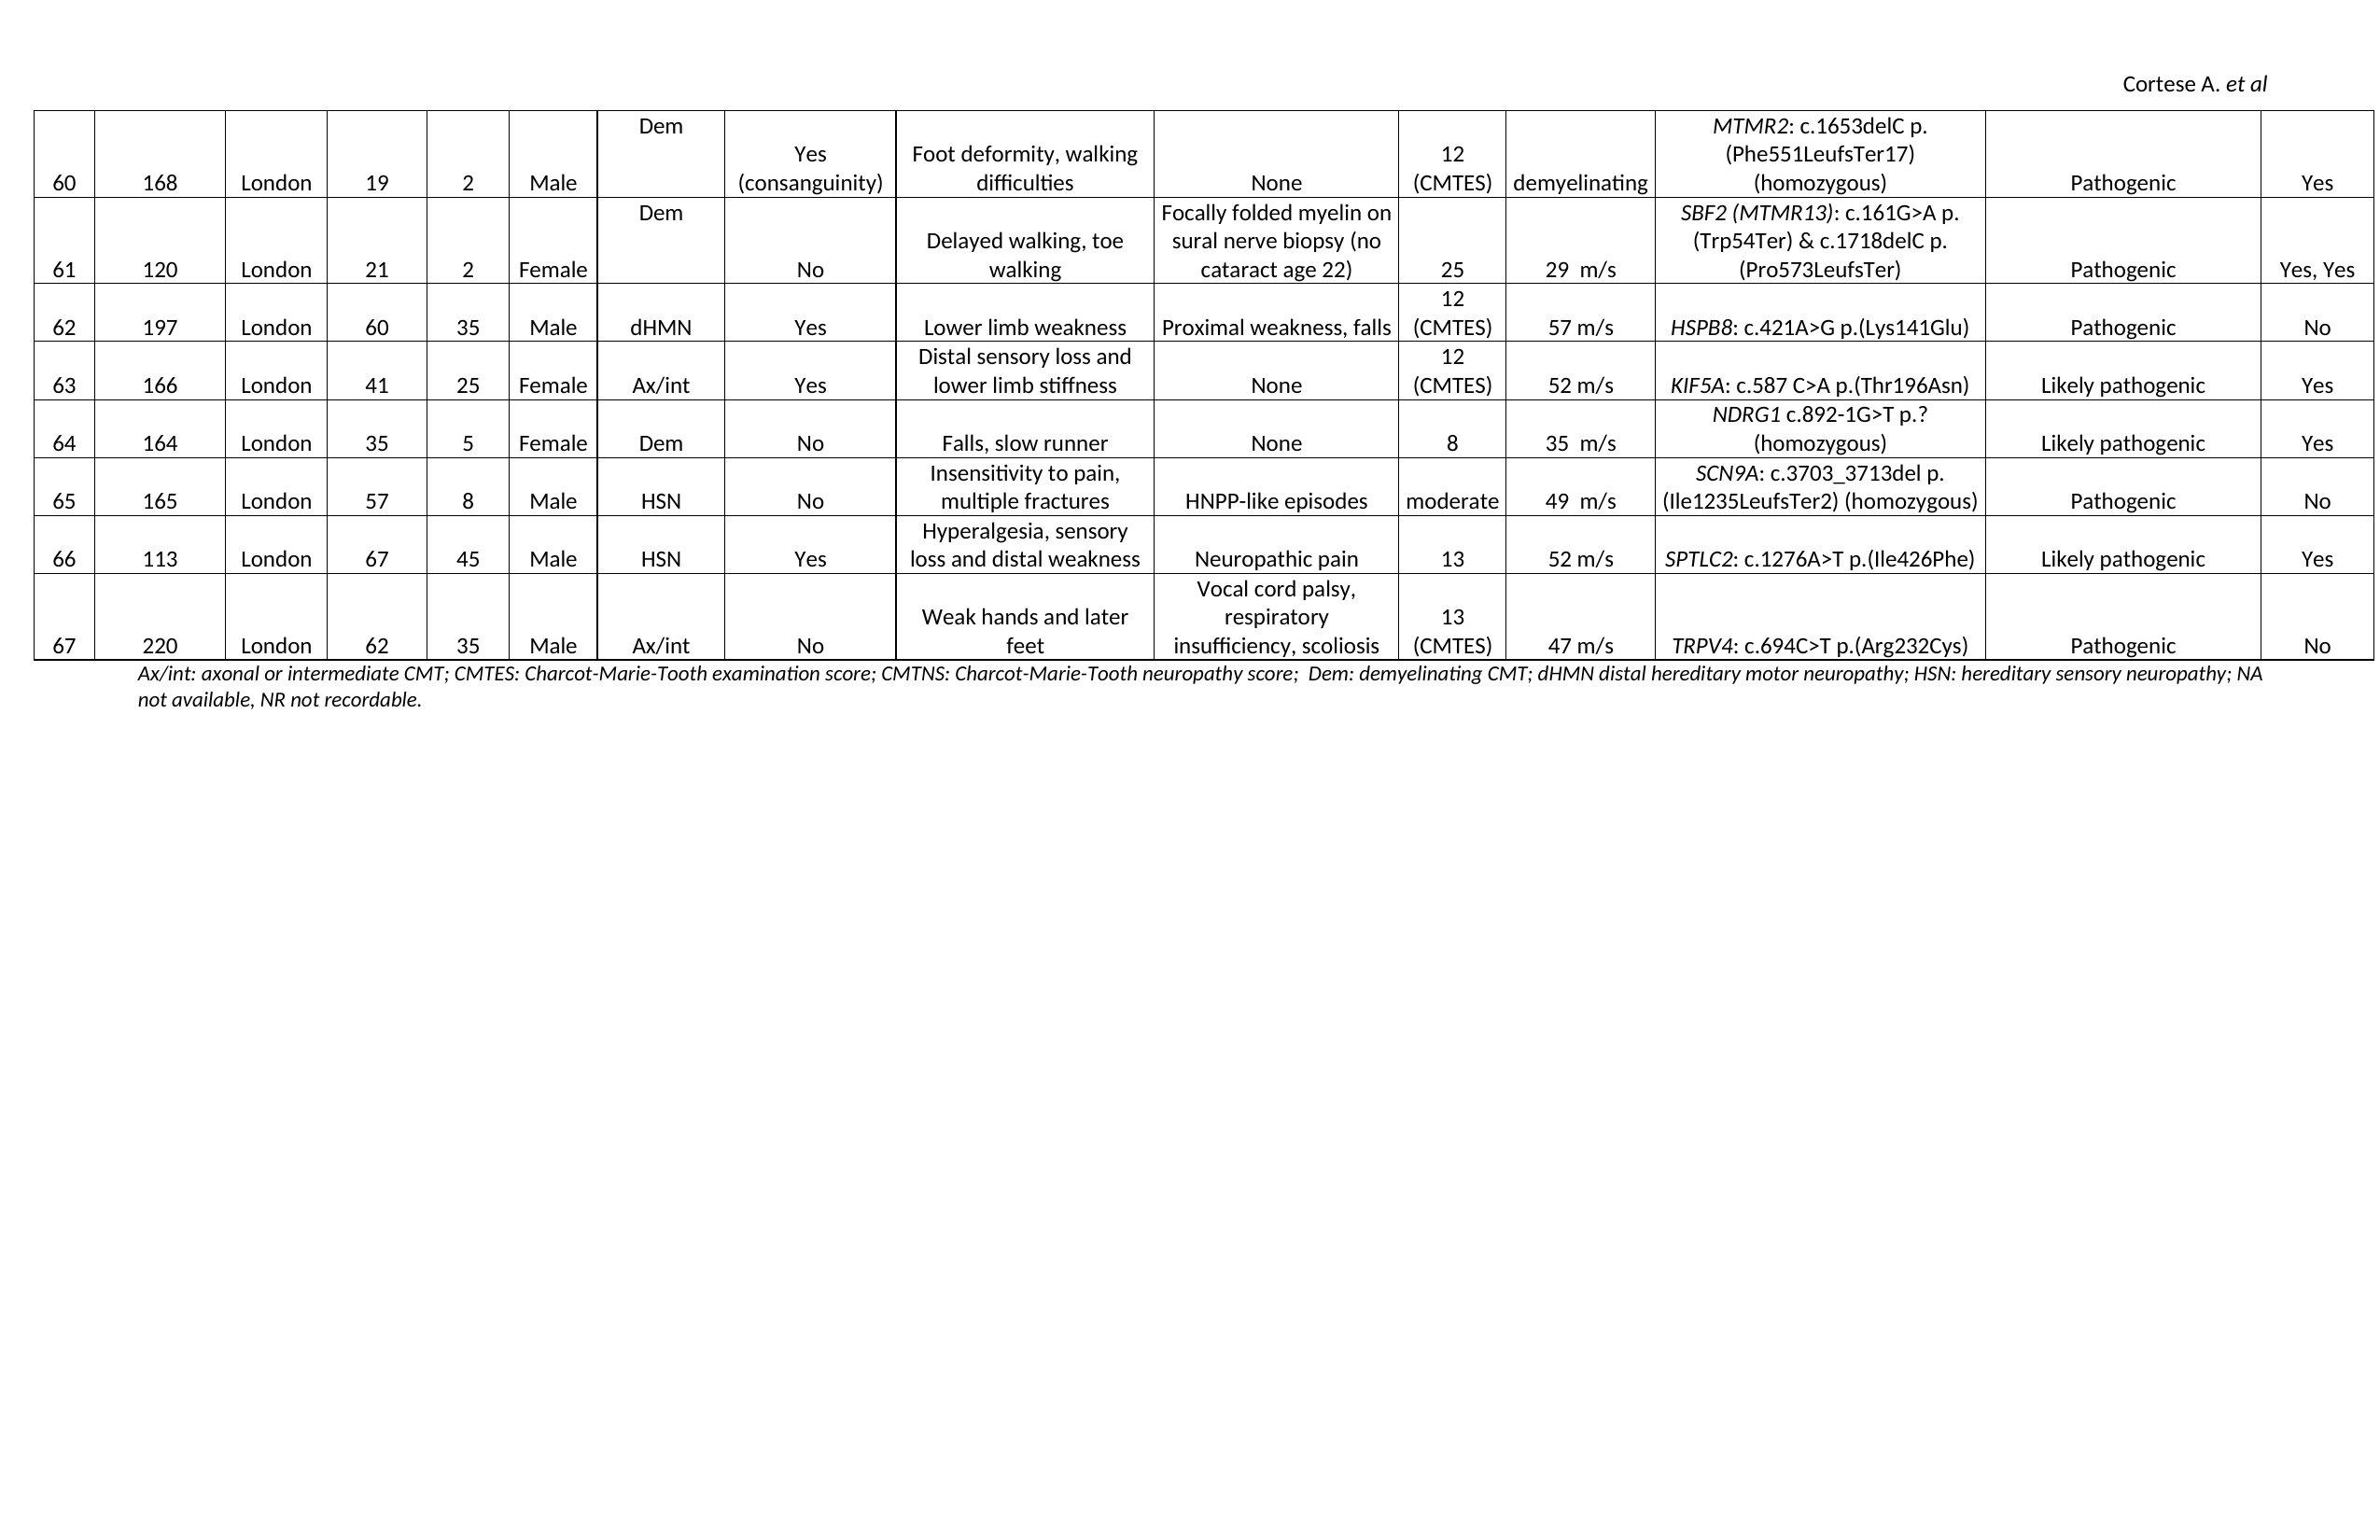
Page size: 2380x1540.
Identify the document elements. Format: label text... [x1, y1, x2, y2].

table_cell 165 [95, 458, 225, 515]
table_cell Neuropathic pain [1155, 516, 1398, 573]
table_cell 65 [35, 458, 94, 515]
table_cell 8 [427, 458, 509, 515]
table_cell Pathogenic [1986, 284, 2261, 341]
table_cell 5 [427, 400, 509, 456]
table_cell 41 [328, 342, 427, 399]
table_cell No [2261, 574, 2373, 659]
table_cell Dem [598, 198, 724, 283]
table_cell Likely pathogenic [1986, 516, 2261, 573]
table_cell London [226, 574, 327, 659]
table_cell 61 [35, 198, 94, 283]
table_cell Likely pathogenic [1986, 400, 2261, 456]
table_cell 25 [1399, 198, 1505, 283]
table_cell 60 [328, 284, 427, 341]
table_cell Insensitivity to pain, multiple fractures [897, 458, 1154, 515]
table_cell SBF2 (MTMR13): c.161G>A p.(Trp54Ter) & c.1718delC p.(Pro573LeufsTer) [1656, 198, 1985, 283]
table_cell None [1155, 111, 1398, 197]
table_cell 164 [95, 400, 225, 456]
table_cell HSN [598, 516, 724, 573]
table_cell Yes [2261, 400, 2373, 456]
text Ax/int: axonal or intermediate CMT; CMTES: Charcot-Marie-Tooth examination score; CMTNS: Charcot-Marie-Tooth neuropathy score; Dem: demyelinating CMT; dHMN distal hereditary motor neuropathy; HSN: hereditary sensory neuropathy; NA not available, NR not recordable. [138, 661, 2270, 712]
table_cell 113 [95, 516, 225, 573]
table_cell 25 [427, 342, 509, 399]
table_cell London [226, 342, 327, 399]
table_cell 8 [1399, 400, 1505, 456]
table_cell 45 [427, 516, 509, 573]
table_cell 166 [95, 342, 225, 399]
table_cell No [2261, 284, 2373, 341]
table_cell HSN [598, 458, 724, 515]
table_cell 12 (CMTES) [1399, 342, 1505, 399]
table_cell Male [510, 111, 596, 197]
table_cell Likely pathogenic [1986, 342, 2261, 399]
table_cell 62 [328, 574, 427, 659]
table_cell 13 (CMTES) [1399, 574, 1505, 659]
table_cell No [725, 400, 895, 456]
table_cell Yes (consanguinity) [725, 111, 895, 197]
table_cell 52 m/s [1506, 342, 1655, 399]
table_cell Pathogenic [1986, 198, 2261, 283]
table_cell Female [510, 342, 596, 399]
table_cell 67 [35, 574, 94, 659]
table_cell 66 [35, 516, 94, 573]
table_cell HNPP-like episodes [1155, 458, 1398, 515]
table_cell Yes [725, 516, 895, 573]
table_cell Pathogenic [1986, 458, 2261, 515]
table_cell Pathogenic [1986, 574, 2261, 659]
table_cell 57 m/s [1506, 284, 1655, 341]
table_cell 60 [35, 111, 94, 197]
table_cell 168 [95, 111, 225, 197]
table_cell Male [510, 516, 596, 573]
table_cell Male [510, 458, 596, 515]
table_cell 35 [328, 400, 427, 456]
table_cell No [2261, 458, 2373, 515]
table_cell SCN9A: c.3703_3713del p.(Ile1235LeufsTer2) (homozygous) [1656, 458, 1985, 515]
table_cell dHMN [598, 284, 724, 341]
table_cell None [1155, 342, 1398, 399]
table_cell Male [510, 284, 596, 341]
table_cell Distal sensory loss and lower limb stiffness [897, 342, 1154, 399]
table_cell London [226, 458, 327, 515]
table_cell No [725, 198, 895, 283]
table_cell 62 [35, 284, 94, 341]
table_cell Female [510, 400, 596, 456]
table_cell 35 [427, 284, 509, 341]
table_cell 12 (CMTES) [1399, 284, 1505, 341]
table_cell Lower limb weakness [897, 284, 1154, 341]
table_cell 21 [328, 198, 427, 283]
table_cell 12 (CMTES) [1399, 111, 1505, 197]
table_cell TRPV4: c.694C>T p.(Arg232Cys) [1656, 574, 1985, 659]
table_cell 64 [35, 400, 94, 456]
table_cell London [226, 516, 327, 573]
table_cell Dem [598, 400, 724, 456]
table_cell 19 [328, 111, 427, 197]
table_cell Delayed walking, toe walking [897, 198, 1154, 283]
table_cell Falls, slow runner [897, 400, 1154, 456]
table_cell Yes [2261, 516, 2373, 573]
table_cell Yes [2261, 111, 2373, 197]
table_cell Pathogenic [1986, 111, 2261, 197]
table_cell Foot deformity, walking difficulties [897, 111, 1154, 197]
table_cell Proximal weakness, falls [1155, 284, 1398, 341]
table_cell 52 m/s [1506, 516, 1655, 573]
table_cell Ax/int [598, 342, 724, 399]
table_cell London [226, 111, 327, 197]
table_cell 120 [95, 198, 225, 283]
table_cell 49 m/s [1506, 458, 1655, 515]
table_cell 67 [328, 516, 427, 573]
table_cell moderate [1399, 458, 1505, 515]
table_cell Yes [2261, 342, 2373, 399]
table_cell 2 [427, 198, 509, 283]
table_cell 197 [95, 284, 225, 341]
table_cell Yes, Yes [2261, 198, 2373, 283]
table_cell Weak hands and later feet [897, 574, 1154, 659]
table_cell 63 [35, 342, 94, 399]
table_cell 2 [427, 111, 509, 197]
table_cell MTMR2: c.1653delC p.(Phe551LeufsTer17) (homozygous) [1656, 111, 1985, 197]
table_cell 29 m/s [1506, 198, 1655, 283]
table_cell 13 [1399, 516, 1505, 573]
table_cell KIF5A: c.587 C>A p.(Thr196Asn) [1656, 342, 1985, 399]
table_cell No [725, 458, 895, 515]
table_cell Dem [598, 111, 724, 197]
table_cell London [226, 400, 327, 456]
table_cell 35 [427, 574, 509, 659]
table_cell Female [510, 198, 596, 283]
table_cell NDRG1 c.892-1G>T p.? (homozygous) [1656, 400, 1985, 456]
table_cell Yes [725, 342, 895, 399]
table_cell None [1155, 400, 1398, 456]
table_cell HSPB8: c.421A>G p.(Lys141Glu) [1656, 284, 1985, 341]
table_cell Hyperalgesia, sensory loss and distal weakness [897, 516, 1154, 573]
table_cell London [226, 284, 327, 341]
table_cell demyelinating [1506, 111, 1655, 197]
table_cell Yes [725, 284, 895, 341]
table_cell Male [510, 574, 596, 659]
table_cell Ax/int [598, 574, 724, 659]
table_cell Vocal cord palsy, respiratory insufficiency, scoliosis [1155, 574, 1398, 659]
table_cell London [226, 198, 327, 283]
table_cell 57 [328, 458, 427, 515]
table_cell 35 m/s [1506, 400, 1655, 456]
table_cell SPTLC2: c.1276A>T p.(Ile426Phe) [1656, 516, 1985, 573]
table_cell 47 m/s [1506, 574, 1655, 659]
table_cell 220 [95, 574, 225, 659]
table_cell No [725, 574, 895, 659]
table_cell Focally folded myelin on sural nerve biopsy (no cataract age 22) [1155, 198, 1398, 283]
